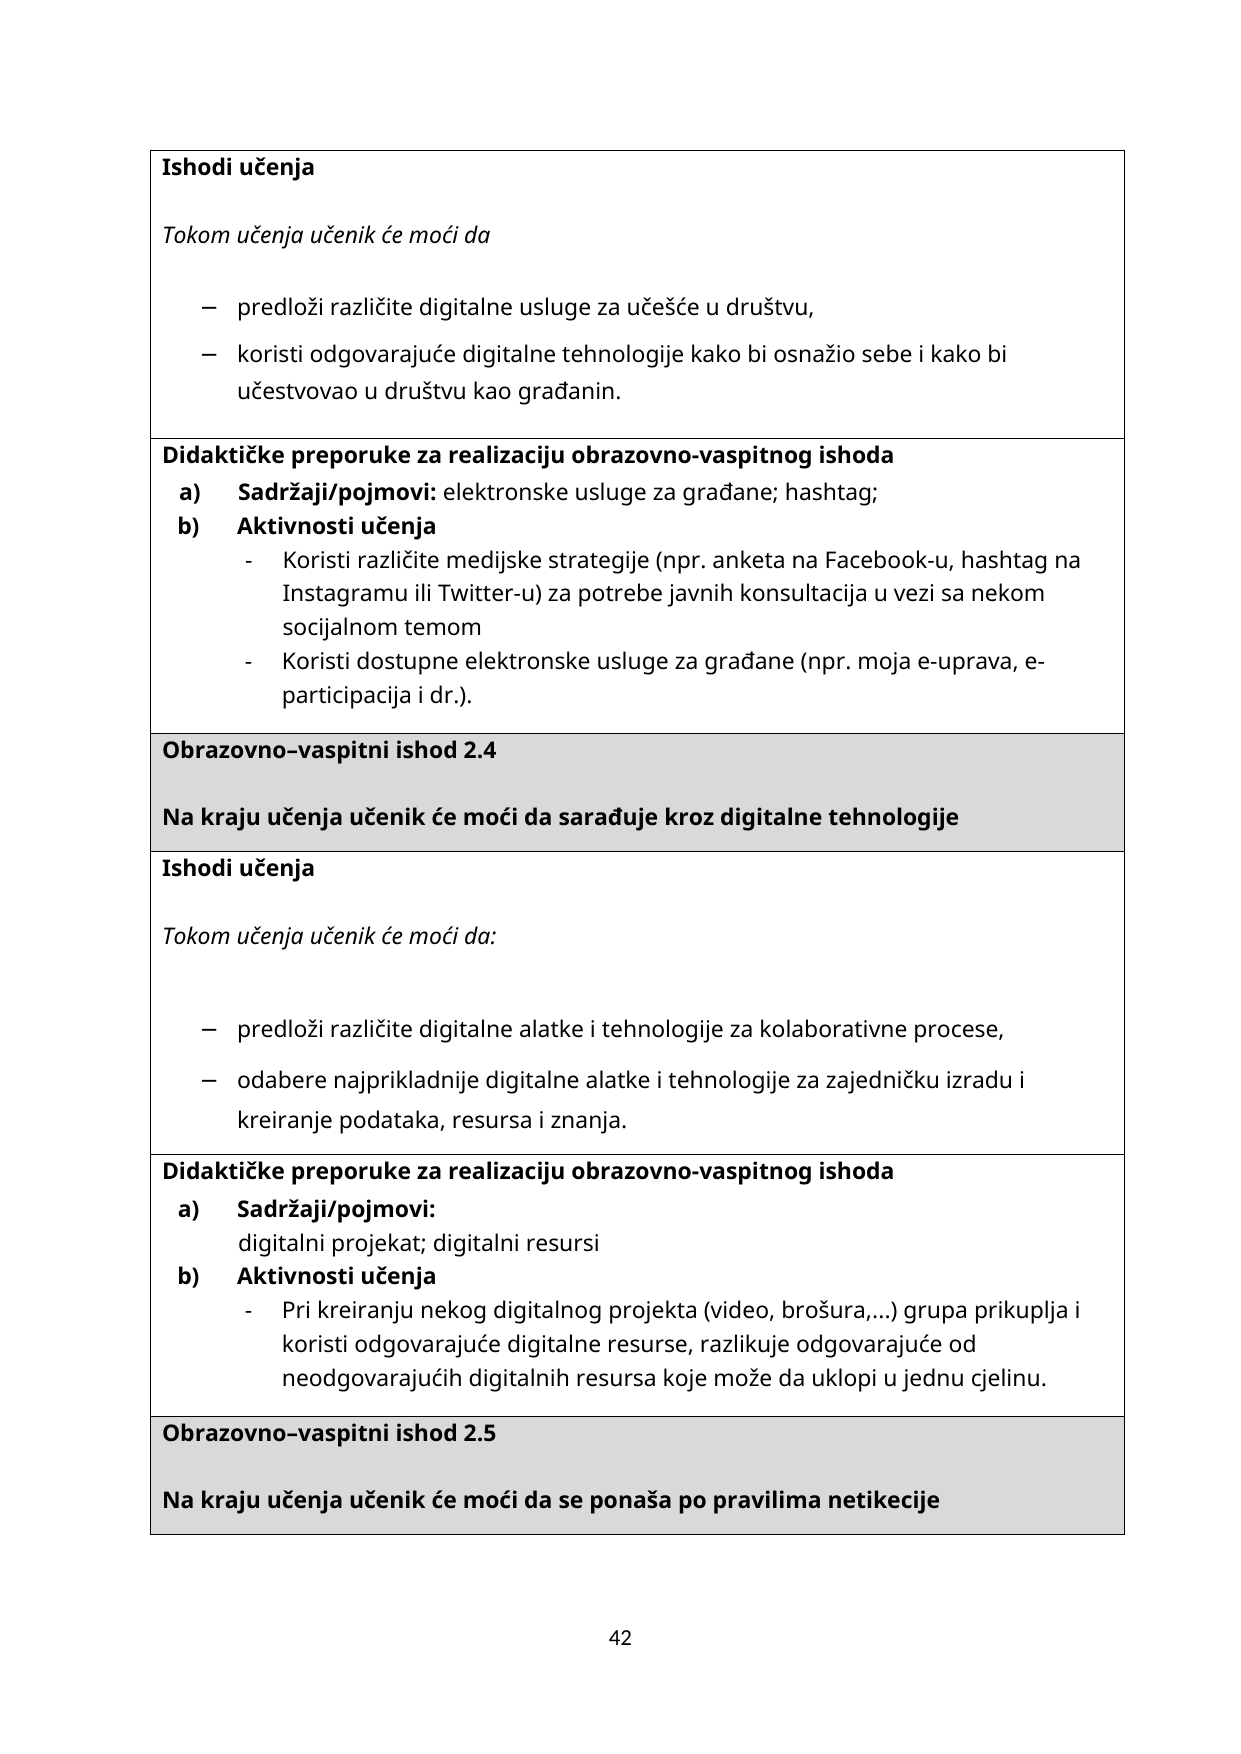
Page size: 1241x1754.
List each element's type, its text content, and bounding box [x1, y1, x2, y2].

table_cell Ishodi učenja Tokom učenja učenik će moći da: predloži različite digitalne alatke i tehnologije za kolaborativne procese, odabere najprikladnije digitalne alatke i tehnologije za zajedničku izradu i kreiranje podataka, resursa i znanja. [151, 852, 1124, 1154]
table_cell Didaktičke preporuke za realizaciju obrazovno-vaspitnog ishoda Sadržaji/pojmovi: digitalni projekat; digitalni resursi Aktivnosti učenja Pri kreiranju nekog digitalnog projekta (video, brošura,...) grupa prikuplja i koristi odgovarajuće digitalne resurse, razlikuje odgovarajuće od neodgovarajućih digitalnih resursa koje može da uklopi u jednu cjelinu. [151, 1155, 1124, 1416]
table_cell Didaktičke preporuke za realizaciju obrazovno-vaspitnog ishoda Sadržaji/pojmovi: elektronske usluge za građane; hashtag; Aktivnosti učenja Koristi različite medijske strategije (npr. anketa na Facebook-u, hashtag na Instagramu ili Twitter-u) za potrebe javnih konsultacija u vezi sa nekom socijalnom temom Koristi dostupne elektronske usluge za građane (npr. moja e-uprava, e-participacija i dr.). [151, 439, 1124, 733]
table_cell Ishodi učenja Tokom učenja učenik će moći da predloži različite digitalne usluge za učešće u društvu, koristi odgovarajuće digitalne tehnologije kako bi osnažio sebe i kako bi učestvovao u društvu kao građanin. [151, 151, 1124, 437]
table_cell Obrazovno–vaspitni ishod 2.5 Na kraju učenja učenik će moći da se ponaša po pravilima netikecije [151, 1417, 1124, 1534]
table_cell Obrazovno–vaspitni ishod 2.4 Na kraju učenja učenik će moći da sarađuje kroz digitalne tehnologije [151, 734, 1124, 851]
